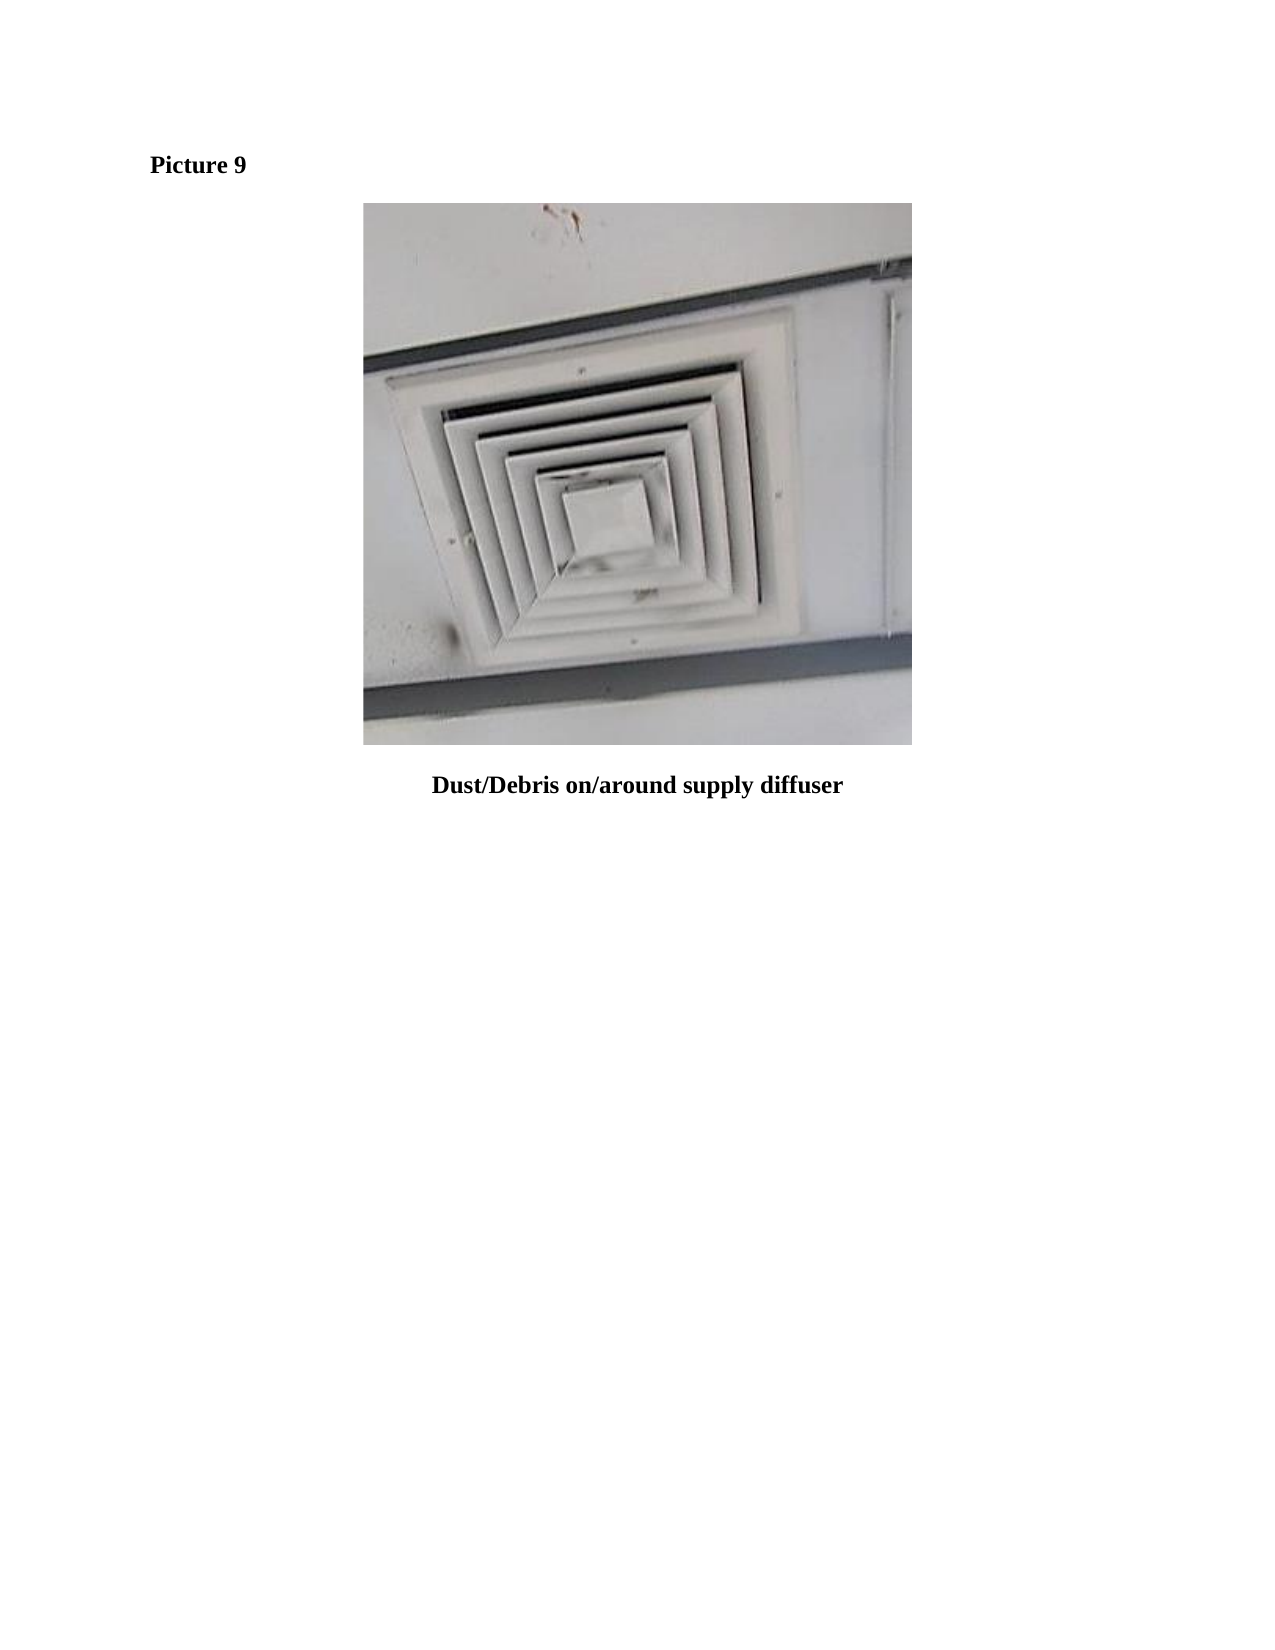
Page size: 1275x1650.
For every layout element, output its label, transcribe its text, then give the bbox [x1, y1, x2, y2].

text Picture 9 [150, 150, 1125, 179]
text Dust/Debris on/around supply diffuser [150, 770, 1125, 799]
picture [363, 203, 912, 745]
